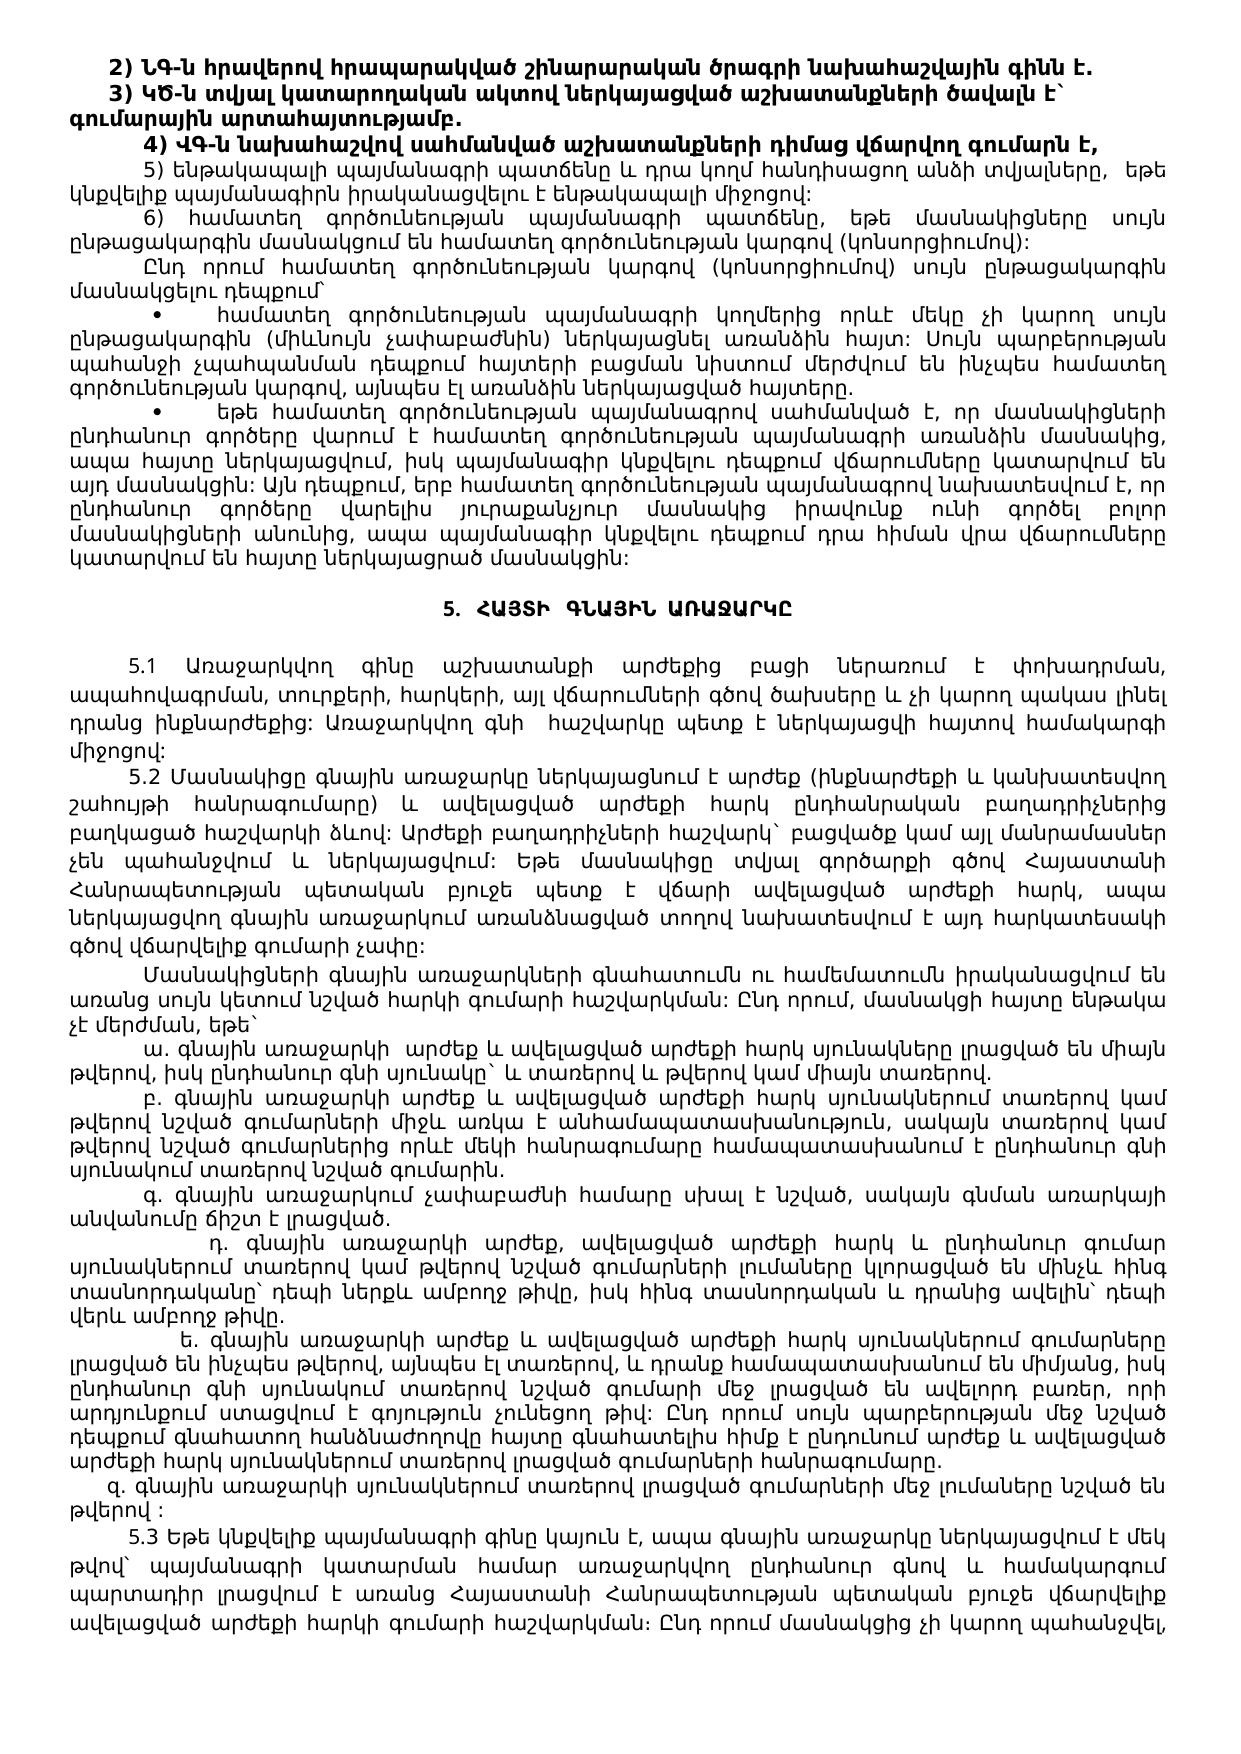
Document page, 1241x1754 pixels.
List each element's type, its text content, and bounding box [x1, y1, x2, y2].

text ե. գնային առաջարկի արժեք և ավելացված արժեքի հարկ սյունակներում գումարները լրացված են ինչպես թվերով, այնպես էլ տառերով, և դրանք համապատասխանում են միմյանց, իսկ ընդհանուր գնի սյունակում տառերով նշված գումարի մեջ լրացված են ավելորդ բառեր, որի արդյունքում ստացվում է գոյություն չունեցող թիվ: Ընդ որում սույն պարբերության մեջ նշված դեպքում գնահատող հանձնաժողովը հայտը գնահատելիս հիմք է ընդունում արժեք և ավելացված արժեքի հարկ սյունակներում տառերով լրացված գումարների հանրագումարը. [69, 1328, 1167, 1474]
text 5.1 Առաջարկվող գինը աշխատանքի արժեքից բացի ներառում է փոխադրման, ապահովագրման, տուրքերի, հարկերի, այլ վճարումների գծով ծախսերը և չի կարող պակաս լինել դրանց ինքնարժեքից: Առաջարկվող գնի հաշվարկը պետք է ներկայացվի հայտով համակարգի միջոցով: [69, 651, 1167, 765]
list եթե համատեղ գործունեության պայմանագրով սահմանված է, որ մասնակիցների ընդհանուր գործերը վարում է համատեղ գործունեության պայմանագրի առանձին մասնակից, ապա հայտը ներկայացվում, իսկ պայմանագիր կնքվելու դեպքում վճարումները կատարվում են այդ մասնակցին: Այն դեպքում, երբ համատեղ գործունեության պայմանագրով նախատեսվում է, որ ընդհանուր գործերը վարելիս յուրաքանչյուր մասնակից իրավունք ունի գործել բոլոր մասնակիցների անունից, ապա պայմանագիր կնքվելու դեպքում դրա հիման վրա վճարումները կատարվում են հայտը ներկայացրած մասնակցին: [69, 400, 1167, 570]
text Ընդ որում համատեղ գործունեության կարգով (կոնսորցիումով) սույն ընթացակարգին մասնակցելու դեպքում՝ [69, 255, 1167, 303]
text 5. ՀԱՅՏԻ ԳՆԱՅԻՆ ԱՌԱՋԱՐԿԸ [69, 594, 1167, 623]
text Մասնակիցների գնային առաջարկների գնահատումն ու համեմատումն իրականացվում են առանց սույն կետում նշված հարկի գումարի հաշվարկման: Ընդ որում, մասնակցի հայտը ենթակա չէ մերժման, եթե` [69, 960, 1167, 1037]
text ա. գնային առաջարկի արժեք և ավելացված արժեքի հարկ սյունակները լրացված են միայն թվերով, իսկ ընդհանուր գնի սյունակը` և տառերով և թվերով կամ միայն տառերով. [69, 1037, 1167, 1086]
text 2) ՆԳ-ն հրավերով հրապարակված շինարարական ծրագրի նախահաշվային գինն է. [69, 56, 1167, 81]
text բ. գնային առաջարկի արժեք և ավելացված արժեքի հարկ սյունակներում տառերով կամ թվերով նշված գումարների միջև առկա է անհամապատասխանություն, սակայն տառերով կամ թվերով նշված գումարներից որևէ մեկի հանրագումարը համապատասխանում է ընդհանուր գնի սյունակում տառերով նշված գումարին. [69, 1086, 1167, 1183]
text զ. գնային առաջարկի սյունակներում տառերով լրացված գումարների մեջ լումաները նշված են թվերով : [69, 1474, 1167, 1522]
text դ. գնային առաջարկի արժեք, ավելացված արժեքի հարկ և ընդհանուր գումար սյունակներում տառերով կամ թվերով նշված գումարների լումաները կլորացված են մինչև հինգ տասնորդականը՝ դեպի ներքև ամբողջ թիվը, իսկ հինգ տասնորդական և դրանից ավելին՝ դեպի վերև ամբողջ թիվը. [69, 1231, 1167, 1328]
list համատեղ գործունեության պայմանագրի կողմերից որևէ մեկը չի կարող սույն ընթացակարգին (միևնույն չափաբաժնին) ներկայացնել առանձին հայտ: Սույն պարբերության պահանջի չպահպանման դեպքում հայտերի բացման նիստում մերժվում են ինչպես համատեղ գործունեության կարգով, այնպես էլ առանձին ներկայացված հայտերը. [69, 303, 1167, 400]
text 4) ՎԳ-ն նախահաշվով սահմանված աշխատանքների դիմաց վճարվող գումարն է, [69, 132, 1167, 158]
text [69, 1522, 1167, 1636]
text գ. գնային առաջարկում չափաբաժնի համարը սխալ է նշված, սակայն գնման առարկայի անվանումը ճիշտ է լրացված. [69, 1183, 1167, 1231]
text 5.2 Մասնակիցը գնային առաջարկը ներկայացնում է արժեք (ինքնարժեքի և կանխատեսվող շահույթի հանրագումարը) և ավելացված արժեքի հարկ ընդհանրական բաղադրիչներից բաղկացած հաշվարկի ձևով: Արժեքի բաղադրիչների հաշվարկ` բացվածք կամ այլ մանրամասներ չեն պահանջվում և ներկայացվում: Եթե մասնակիցը տվյալ գործարքի գծով Հայաստանի Հանրապետության պետական բյուջե պետք է վճարի ավելացված արժեքի հարկ, ապա ներկայացվող գնային առաջարկում առանձնացված տողով նախատեսվում է այդ հարկատեսակի գծով վճարվելիք գումարի չափը: [69, 765, 1167, 960]
text 3) ԿԾ-ն տվյալ կատարողական ակտով ներկայացված աշխատանքների ծավալն է` գումարային արտահայտությամբ. [69, 81, 1167, 132]
text 5) ենթակապալի պայմանագրի պատճենը և դրա կողմ հանդիսացող անձի տվյալները, եթե կնքվելիք պայմանագիրն իրականացվելու է ենթակապալի միջոցով: [69, 158, 1167, 206]
text 6) համատեղ գործունեության պայմանագրի պատճենը, եթե մասնակիցները սույն ընթացակարգին մասնակցում են համատեղ գործունեության կարգով (կոնսորցիումով): [69, 206, 1167, 255]
